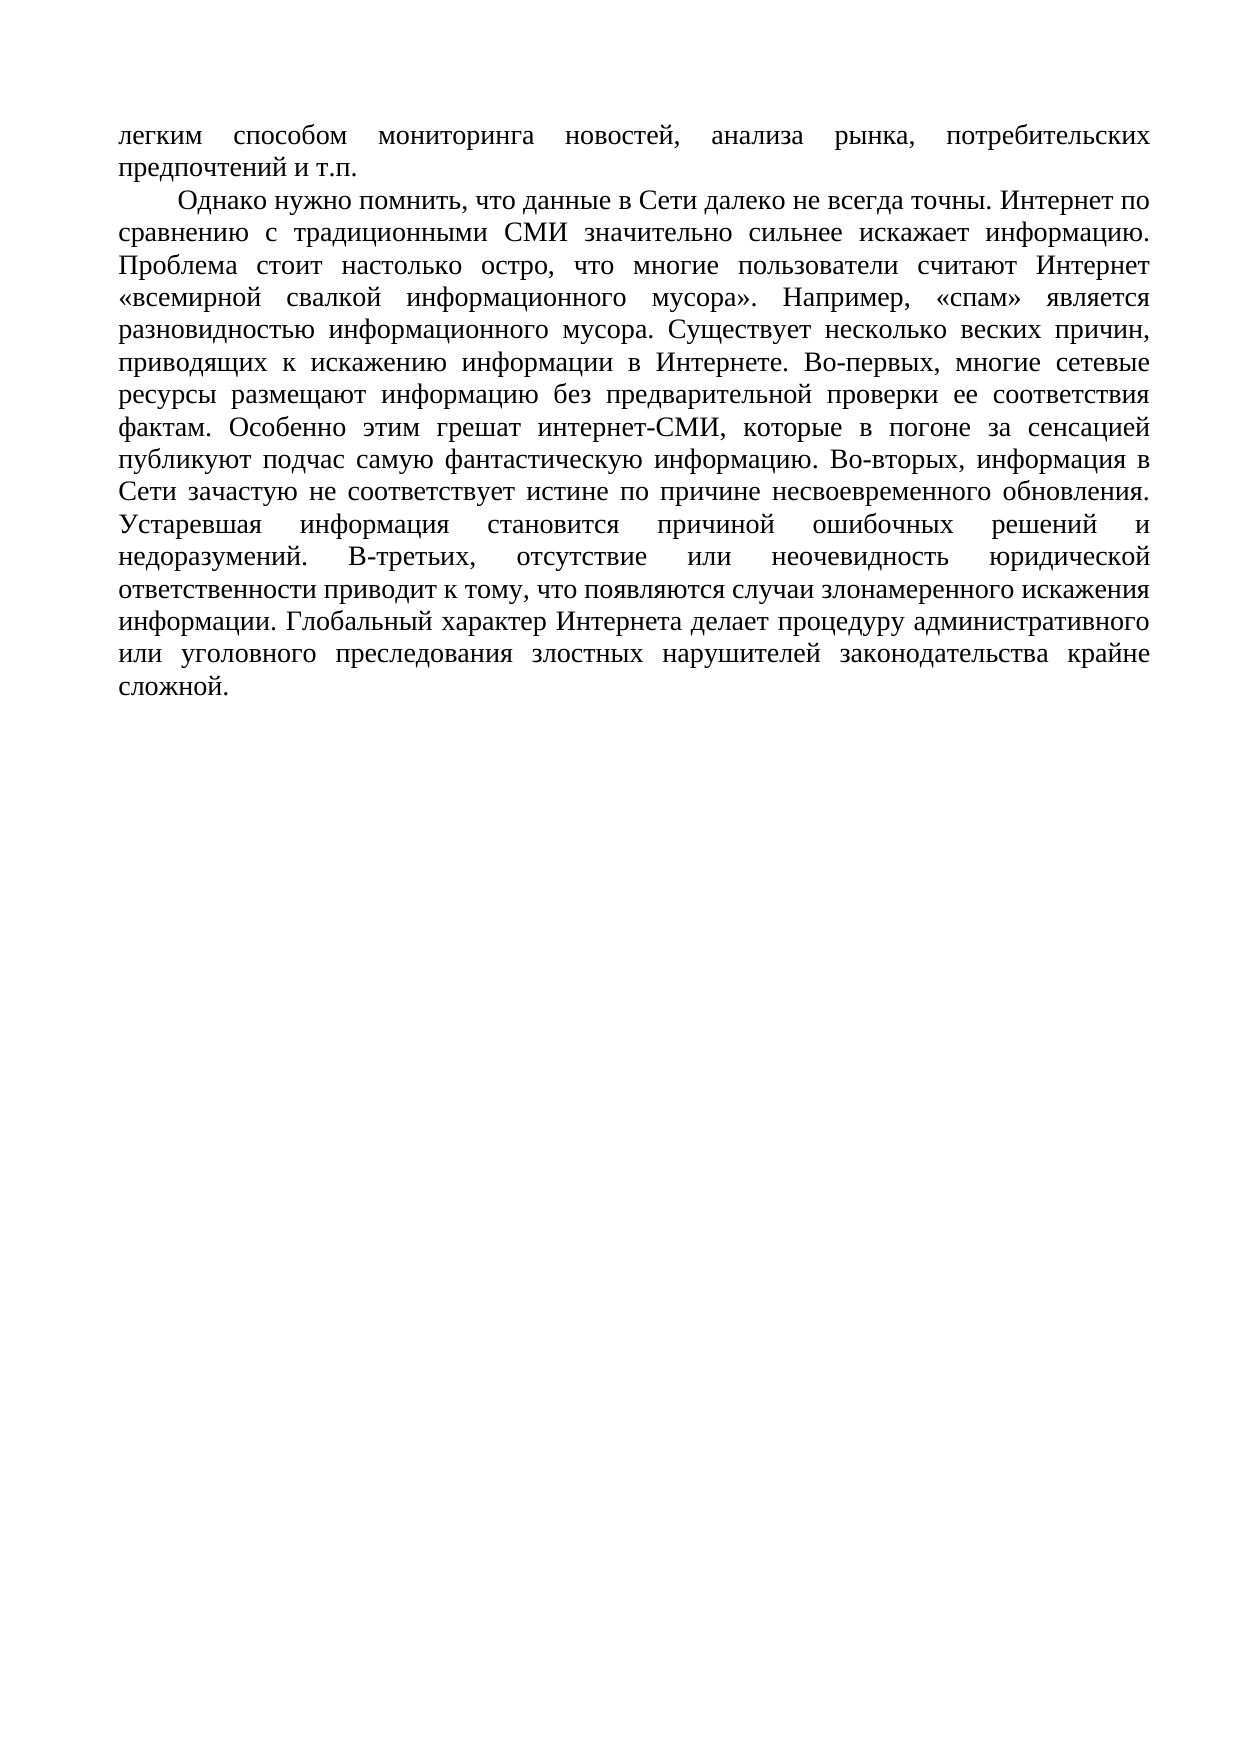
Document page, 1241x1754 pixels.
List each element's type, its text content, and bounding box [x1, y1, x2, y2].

text Однако нужно помнить, что данные в Сети далеко не всегда точны. Интернет по сравнению с традиционными СМИ значительно сильнее искажает информацию. Проблема стоит настолько остро, что многие пользователи считают Интернет «всемирной свалкой информационного мусора». Например, «спам» является разновидностью информационного мусора. Существует несколько веских причин, приводящих к искажению информации в Интернете. Во-первых, многие сетевые ресурсы размещают информацию без предварительной проверки ее соответствия фактам. Особенно этим грешат интернет-СМИ, которые в погоне за сенсацией публикуют подчас самую фантастическую информацию. Во-вторых, информация в Сети зачастую не соответствует истине по причине несвоевременного обновления. Устаревшая информация становится причиной ошибочных решений и недоразумений. В-третьих, отсутствие или неочевидность юридической ответственности приводит к тому, что появляются случаи злонамеренного искажения информации. Глобальный характер Интернета делает процедуру административного или уголовного преследования злостных нарушителей законодательства крайне сложной. [118, 183, 1152, 701]
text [118, 118, 1152, 183]
